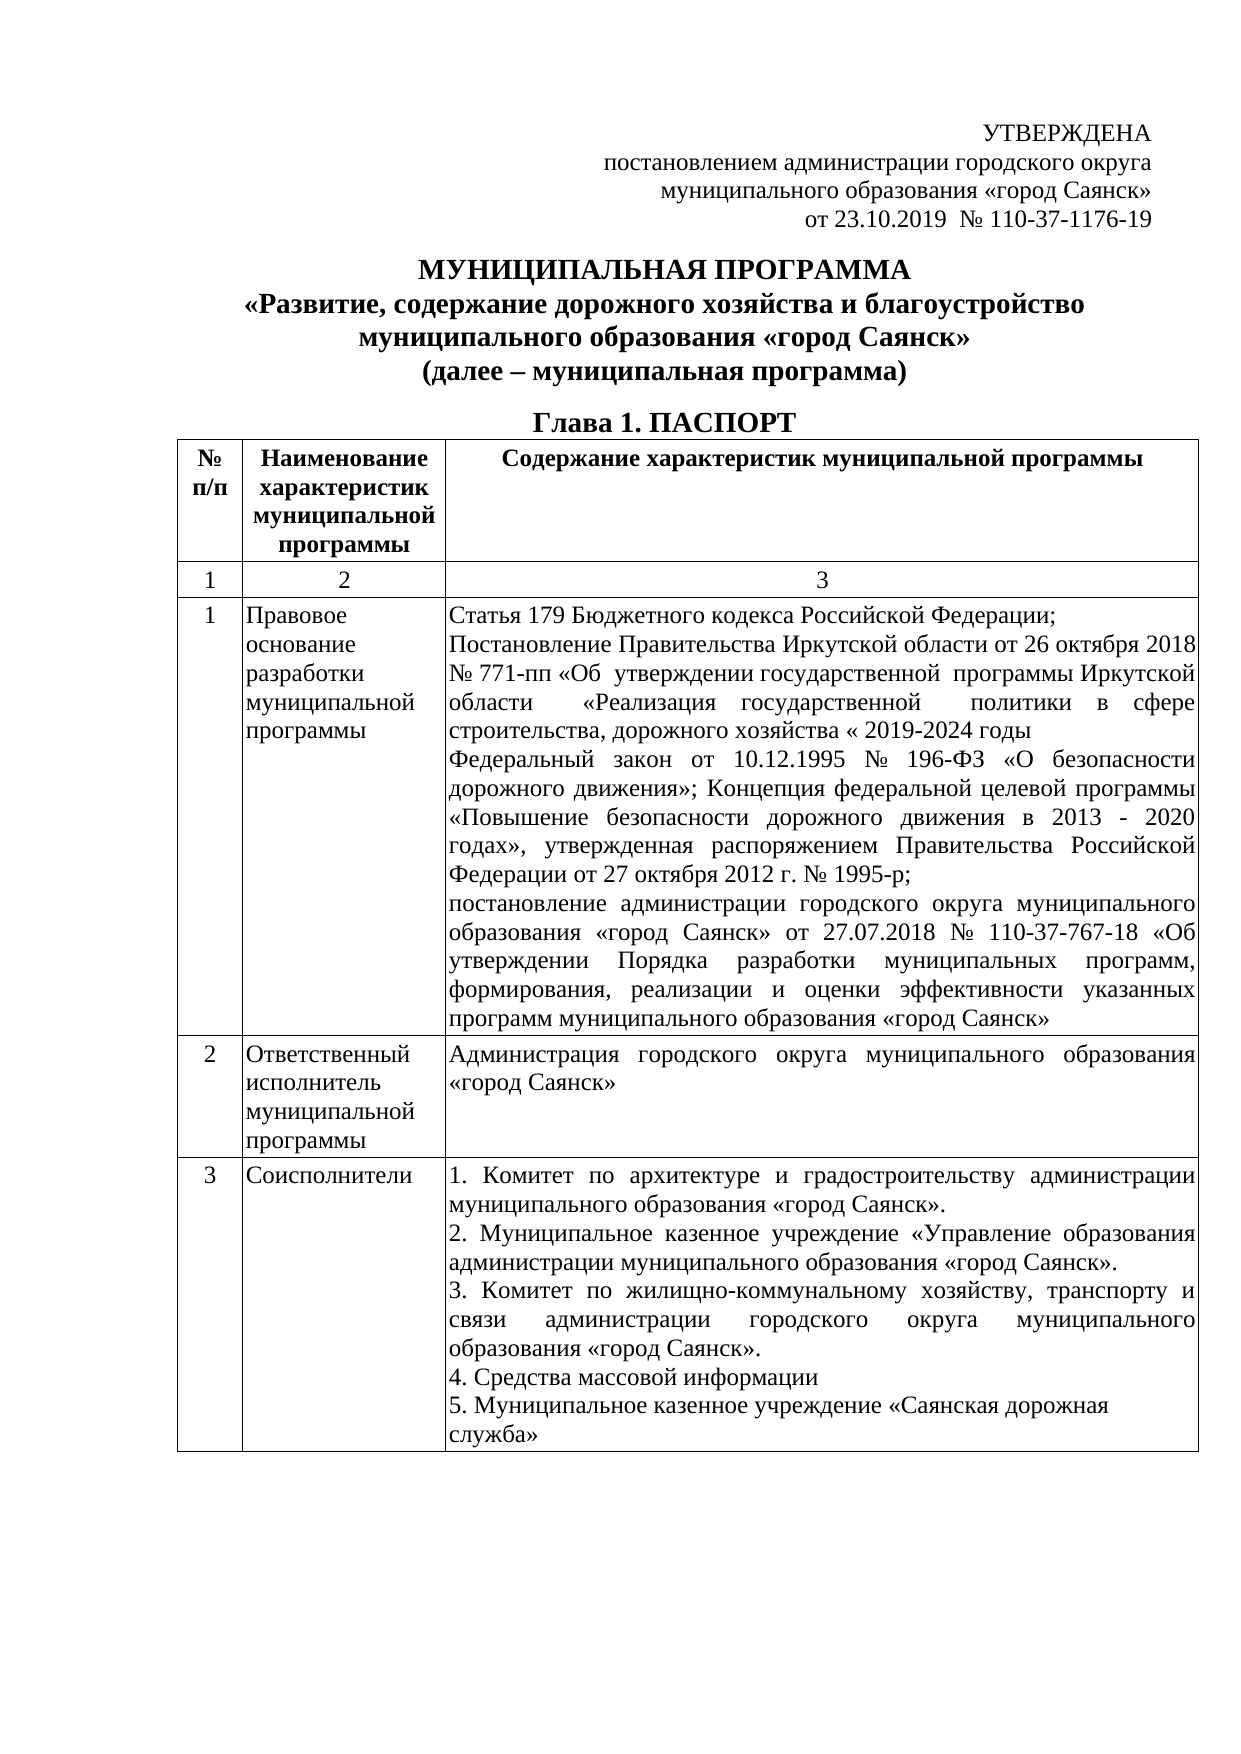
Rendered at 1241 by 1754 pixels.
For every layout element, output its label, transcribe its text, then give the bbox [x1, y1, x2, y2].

table_header Наименование характеристик муниципальной программы [243, 440, 445, 561]
title (далее – муниципальная программа) [177, 353, 1152, 386]
title «Развитие, содержание дорожного хозяйства и благоустройство муниципального образования «город Саянск» [177, 286, 1152, 353]
table_cell Ответственный исполнитель муниципальной программы [243, 1036, 445, 1157]
text постановлением администрации городского округа [177, 147, 1152, 176]
table_header № п/п [178, 440, 242, 561]
title МУНИЦИПАЛЬНАЯ ПРОГРАММА [177, 252, 1152, 286]
table_cell 2 [178, 1036, 242, 1157]
table_cell Правовое основание разработки муниципальной программы [243, 598, 445, 1035]
table_cell 3 [178, 1158, 242, 1451]
text УТВЕРЖДЕНА [177, 118, 1152, 147]
text от 23.10.2019 № 110-37-1176-19 [177, 204, 1152, 233]
table_cell 1 [178, 562, 242, 597]
title Глава 1. ПАСПОРТ [177, 406, 1152, 439]
text муниципального образования «город Саянск» [177, 176, 1152, 204]
table_cell 2 [243, 562, 445, 597]
table_cell 1 [178, 598, 242, 1035]
table_cell Администрация городского округа муниципального образования «город Саянск» [446, 1036, 1198, 1157]
table_cell 3 [446, 562, 1198, 597]
table_cell 1. Комитет по архитектуре и градостроительству администрации муниципального образования «город Саянск». 2. Муниципальное казенное учреждение «Управление образования администрации муниципального образования «город Саянск». 3. Комитет по жилищно-коммунальному хозяйству, транспорту и связи администрации городского округа муниципального образования «город Саянск». 4. Средства массовой информации 5. Муниципальное казенное учреждение «Саянская дорожная служба» [446, 1158, 1198, 1451]
table_cell Статья 179 Бюджетного кодекса Российской Федерации; Постановление Правительства Иркутской области от 26 октября 2018 № 771-пп «Об утверждении государственной программы Иркутской области «Реализация государственной политики в сфере строительства, дорожного хозяйства « 2019-2024 годы Федеральный закон от 10.12.1995 № 196-ФЗ «О безопасности дорожного движения»; Концепция федеральной целевой программы «Повышение безопасности дорожного движения в 2013 - 2020 годах», утвержденная распоряжением Правительства Российской Федерации от 27 октября 2012 г. № 1995-р; постановление администрации городского округа муниципального образования «город Саянск» от 27.07.2018 № 110-37-767-18 «Об утверждении Порядка разработки муниципальных программ, формирования, реализации и оценки эффективности указанных программ муниципального образования «город Саянск» [446, 598, 1198, 1035]
table_cell Соисполнители [243, 1158, 445, 1451]
table_header Содержание характеристик муниципальной программы [446, 440, 1198, 561]
